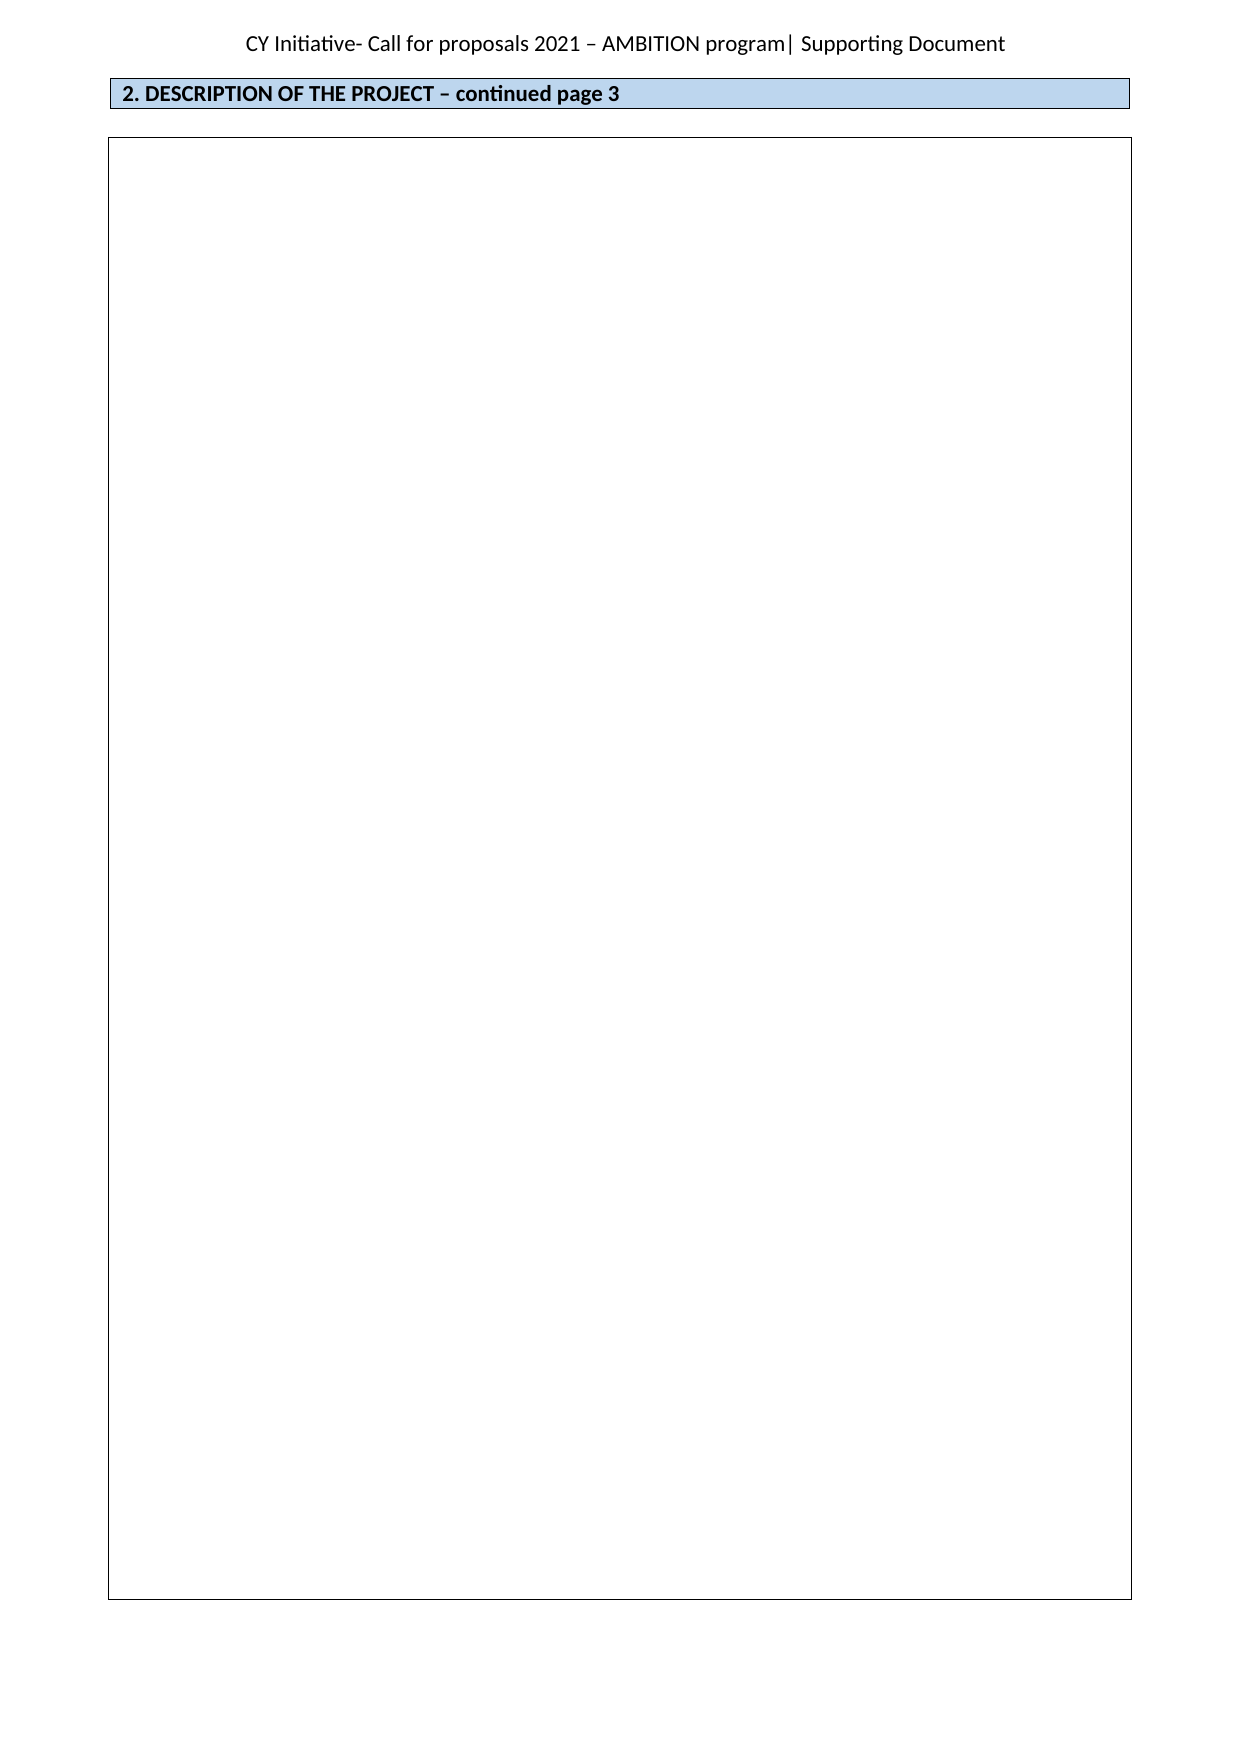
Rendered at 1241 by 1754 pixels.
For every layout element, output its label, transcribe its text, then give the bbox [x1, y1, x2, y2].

table_header [109, 138, 1131, 1598]
table_header 2. DESCRIPTION OF THE PROJECT – continued page 3 [111, 79, 1129, 108]
